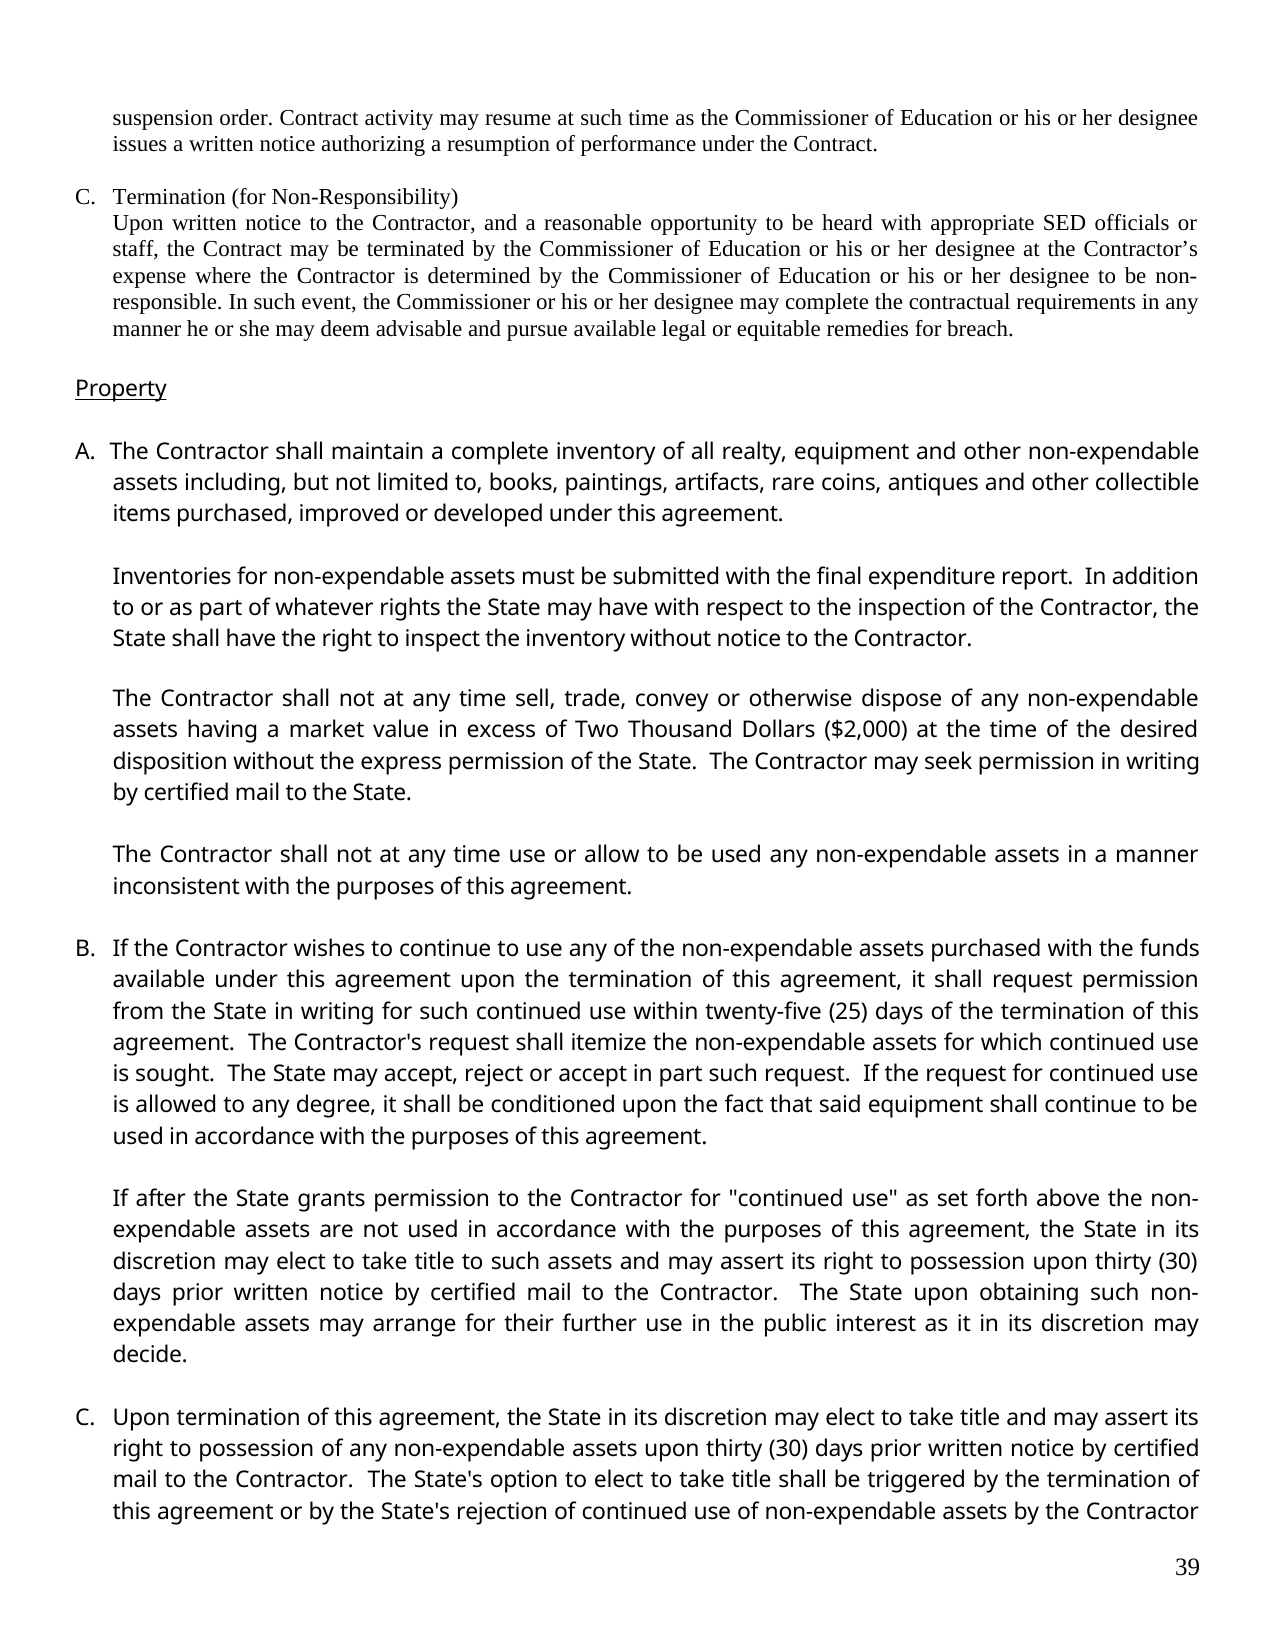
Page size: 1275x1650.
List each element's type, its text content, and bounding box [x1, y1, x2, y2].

text The Contractor shall not at any time use or allow to be used any non-expendable assets in a manner inconsistent with the purposes of this agreement. [112, 838, 1200, 901]
text If after the State grants permission to the Contractor for "continued use" as set forth above the non-expendable assets are not used in accordance with the purposes of this agreement, the State in its discretion may elect to take title to such assets and may assert its right to possession upon thirty (30) days prior written notice by certified mail to the Contractor. The State upon obtaining such non-expendable assets may arrange for their further use in the public interest as it in its discretion may decide. [112, 1182, 1200, 1370]
text Property [75, 372, 1200, 403]
text The Contractor shall not at any time sell, trade, convey or otherwise dispose of any non-expendable assets having a market value in excess of Two Thousand Dollars ($2,000) at the time of the desired disposition without the express permission of the State. The Contractor may seek permission in writing by certified mail to the State. [112, 682, 1200, 807]
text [75, 1401, 1200, 1526]
text Inventories for non-expendable assets must be submitted with the final expenditure report. In addition to or as part of whatever rights the State may have with respect to the inspection of the Contractor, the State shall have the right to inspect the inventory without notice to the Contractor. [112, 560, 1200, 653]
text C. Termination (for Non-Responsibility) [75, 183, 1200, 209]
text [112, 104, 1200, 156]
text B. If the Contractor wishes to continue to use any of the non-expendable assets purchased with the funds available under this agreement upon the termination of this agreement, it shall request permission from the State in writing for such continued use within twenty-five (25) days of the termination of this agreement. The Contractor's request shall itemize the non-expendable assets for which continued use is sought. The State may accept, reject or accept in part such request. If the request for continued use is allowed to any degree, it shall be conditioned upon the fact that said equipment shall continue to be used in accordance with the purposes of this agreement. [75, 932, 1200, 1151]
text Upon written notice to the Contractor, and a reasonable opportunity to be heard with appropriate SED officials or staff, the Contract may be terminated by the Commissioner of Education or his or her designee at the Contractor’s expense where the Contractor is determined by the Commissioner of Education or his or her designee to be non-responsible. In such event, the Commissioner or his or her designee may complete the contractual requirements in any manner he or she may deem advisable and pursue available legal or equitable remedies for breach. [112, 209, 1200, 341]
text A. The Contractor shall maintain a complete inventory of all realty, equipment and other non-expendable assets including, but not limited to, books, paintings, artifacts, rare coins, antiques and other collectible items purchased, improved or developed under this agreement. [75, 435, 1200, 528]
